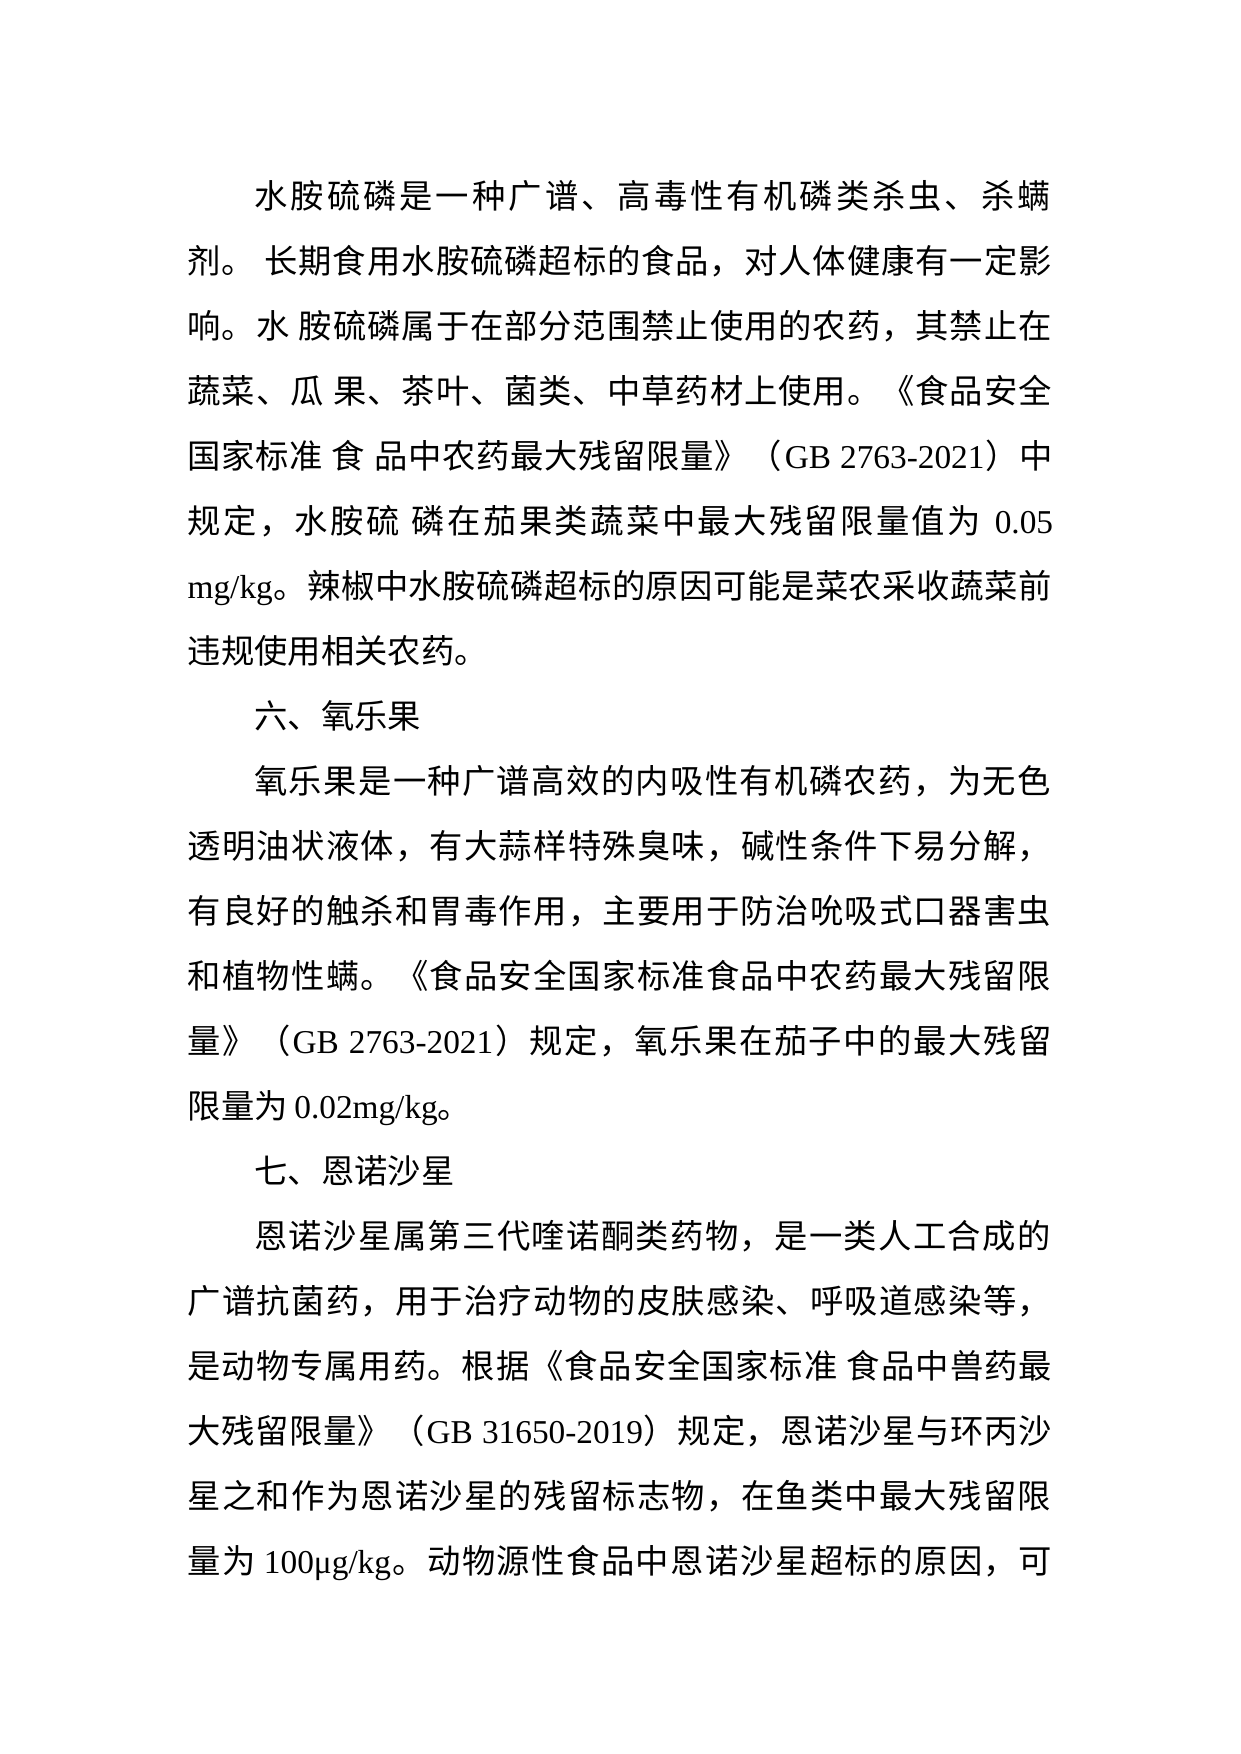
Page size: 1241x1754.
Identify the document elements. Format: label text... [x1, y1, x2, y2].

list 水胺硫磷是一种广谱、高毒性有机磷类杀虫、杀螨剂。 长期食用水胺硫磷超标的食品，对人体健康有一定影响。水 胺硫磷属于在部分范围禁止使用的农药，其禁止在蔬菜、瓜 果、茶叶、菌类、中草药材上使用。《食品安全国家标准 食 品中农药最大残留限量》（GB 2763-2021）中规定，水胺硫 磷在茄果类蔬菜中最大残留限量值为 0.05 mg/kg。辣椒中水胺硫磷超标的原因可能是菜农采收蔬菜前违规使用相关农药。 [187, 162, 1053, 682]
text 六、氧乐果 [187, 682, 1053, 747]
text 七、恩诺沙星 [187, 1137, 1053, 1202]
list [187, 1202, 1053, 1592]
list 氧乐果是一种广谱高效的内吸性有机磷农药，为无色透明油状液体，有大蒜样特殊臭味，碱性条件下易分解，有良好的触杀和胃毒作用，主要用于防治吮吸式口器害虫和植物性螨。《食品安全国家标准食品中农药最大残留限量》（GB 2763-2021）规定，氧乐果在茄子中的最大残留限量为0.02mg/kg。 [187, 747, 1053, 1137]
